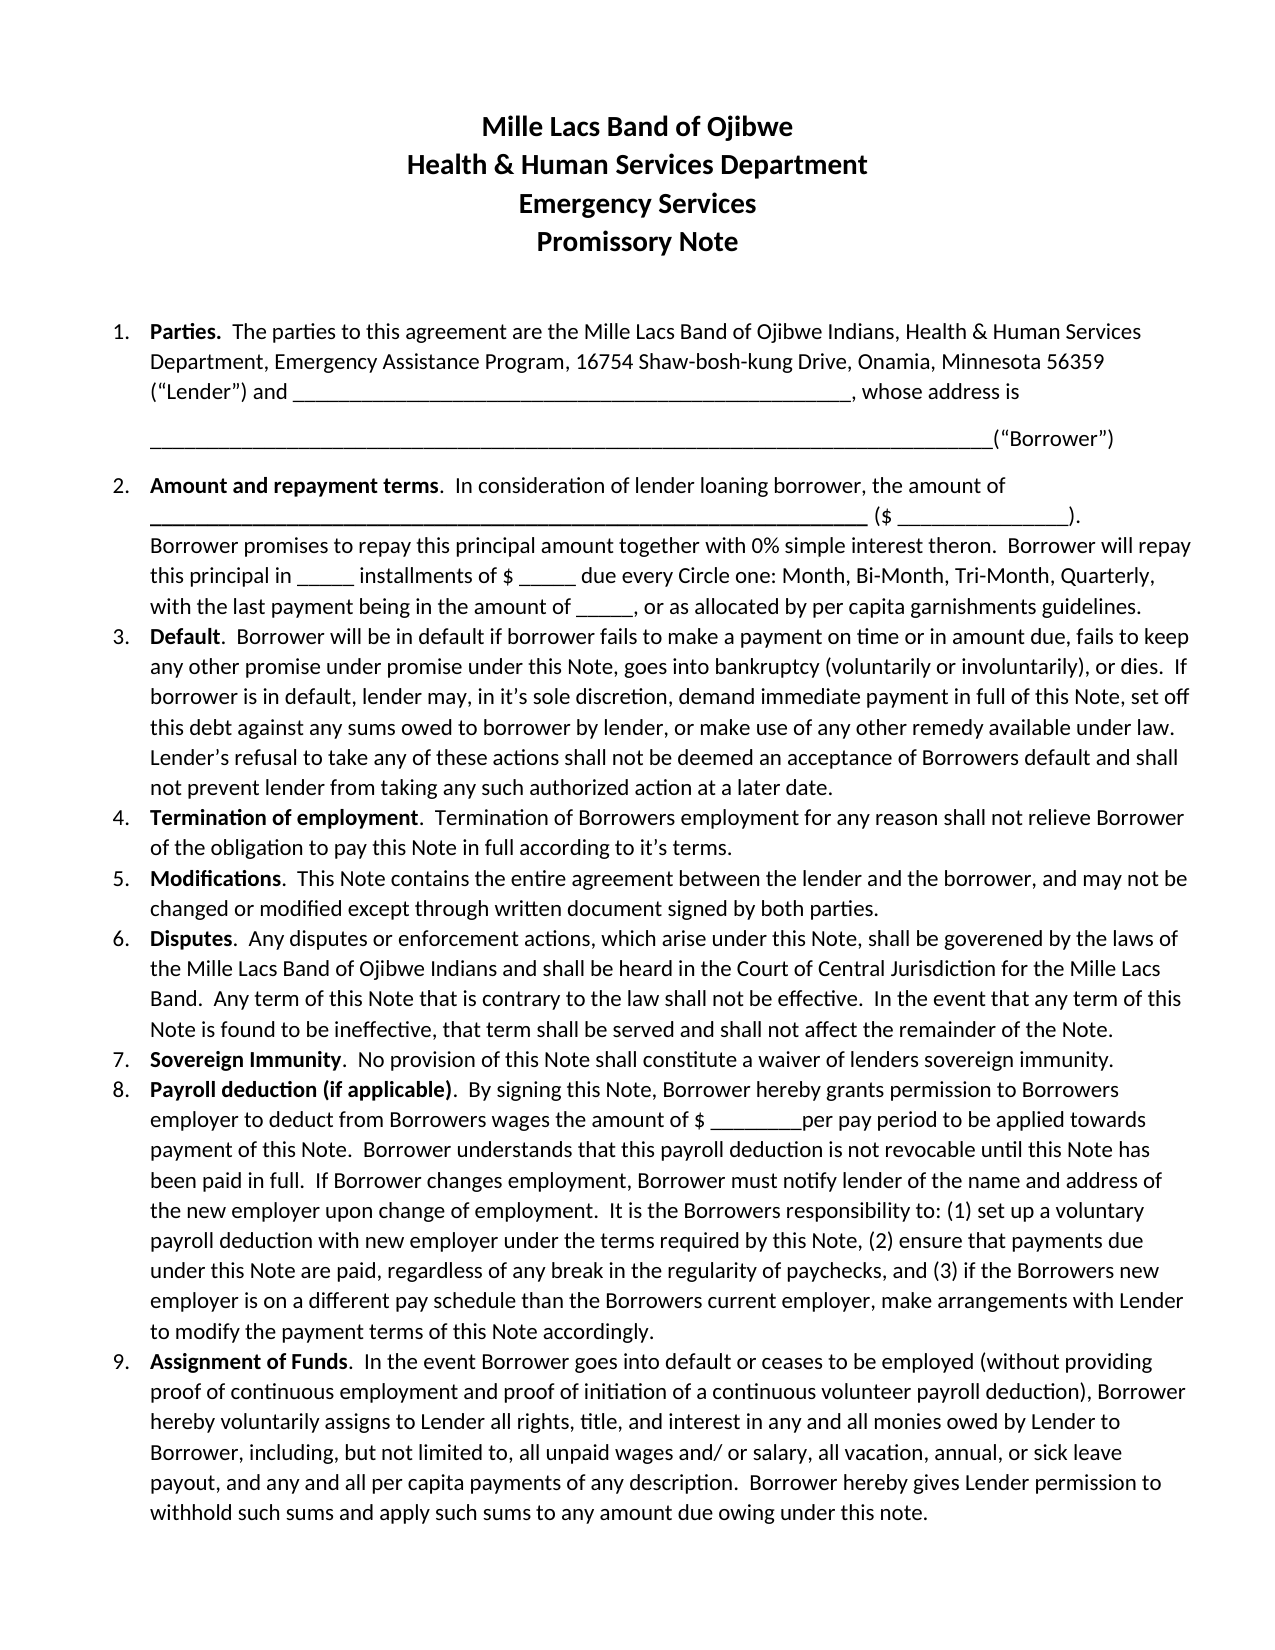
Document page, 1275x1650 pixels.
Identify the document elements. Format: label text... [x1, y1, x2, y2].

list Termination of employment. Termination of Borrowers employment for any reason shall not relieve Borrower of the obligation to pay this Note in full according to it’s terms. [112, 803, 1200, 861]
list Sovereign Immunity. No provision of this Note shall constitute a waiver of lenders sovereign immunity. [112, 1045, 1200, 1073]
list Parties. The parties to this agreement are the Mille Lacs Band of Ojibwe Indians, Health & Human Services Department, Emergency Assistance Program, 16754 Shaw-bosh-kung Drive, Onamia, Minnesota 56359 (“Lender”) and _________________________________________________, whose address is [112, 317, 1200, 405]
list Modifications. This Note contains the entire agreement between the lender and the borrower, and may not be changed or modified except through written document signed by both parties. [112, 864, 1200, 922]
list Borrower promises to repay this principal amount together with 0% simple interest theron. Borrower will repay this principal in _____ installments of $ _____ due every Circle one: Month, Bi-Month, Tri-Month, Quarterly, with the last payment being in the amount of _____, or as allocated by per capita garnishments guidelines. [150, 531, 1200, 620]
list Amount and repayment terms. In consideration of lender loaning borrower, the amount of [112, 471, 1200, 499]
list _______________________________________________________________ ($ _______________). [150, 501, 1200, 529]
text Promissory Note [75, 223, 1200, 259]
text Emergency Services [75, 185, 1200, 220]
text Health & Human Services Department [75, 146, 1200, 182]
list Disputes. Any disputes or enforcement actions, which arise under this Note, shall be goverened by the laws of the Mille Lacs Band of Ojibwe Indians and shall be heard in the Court of Central Jurisdiction for the Mille Lacs Band. Any term of this Note that is contrary to the law shall not be effective. In the event that any term of this Note is found to be ineffective, that term shall be served and shall not affect the remainder of the Note. [112, 924, 1200, 1043]
text Mille Lacs Band of Ojibwe [75, 108, 1200, 143]
list Payroll deduction (if applicable). By signing this Note, Borrower hereby grants permission to Borrowers employer to deduct from Borrowers wages the amount of $ ________per pay period to be applied towards payment of this Note. Borrower understands that this payroll deduction is not revocable until this Note has been paid in full. If Borrower changes employment, Borrower must notify lender of the name and address of the new employer upon change of employment. It is the Borrowers responsibility to: (1) set up a voluntary payroll deduction with new employer under the terms required by this Note, (2) ensure that payments due under this Note are paid, regardless of any break in the regularity of paychecks, and (3) if the Borrowers new employer is on a different pay schedule than the Borrowers current employer, make arrangements with Lender to modify the payment terms of this Note accordingly. [112, 1075, 1200, 1345]
list Assignment of Funds. In the event Borrower goes into default or ceases to be employed (without providing proof of continuous employment and proof of initiation of a continuous volunteer payroll deduction), Borrower hereby voluntarily assigns to Lender all rights, title, and interest in any and all monies owed by Lender to Borrower, including, but not limited to, all unpaid wages and/ or salary, all vacation, annual, or sick leave payout, and any and all per capita payments of any description. Borrower hereby gives Lender permission to withhold such sums and apply such sums to any amount due owing under this note. [112, 1347, 1200, 1526]
text __________________________________________________________________________(“Borrower”) [150, 424, 1200, 452]
list Default. Borrower will be in default if borrower fails to make a payment on time or in amount due, fails to keep any other promise under promise under this Note, goes into bankruptcy (voluntarily or involuntarily), or dies. If borrower is in default, lender may, in it’s sole discretion, demand immediate payment in full of this Note, set off this debt against any sums owed to borrower by lender, or make use of any other remedy available under law. Lender’s refusal to take any of these actions shall not be deemed an acceptance of Borrowers default and shall not prevent lender from taking any such authorized action at a later date. [112, 622, 1200, 801]
